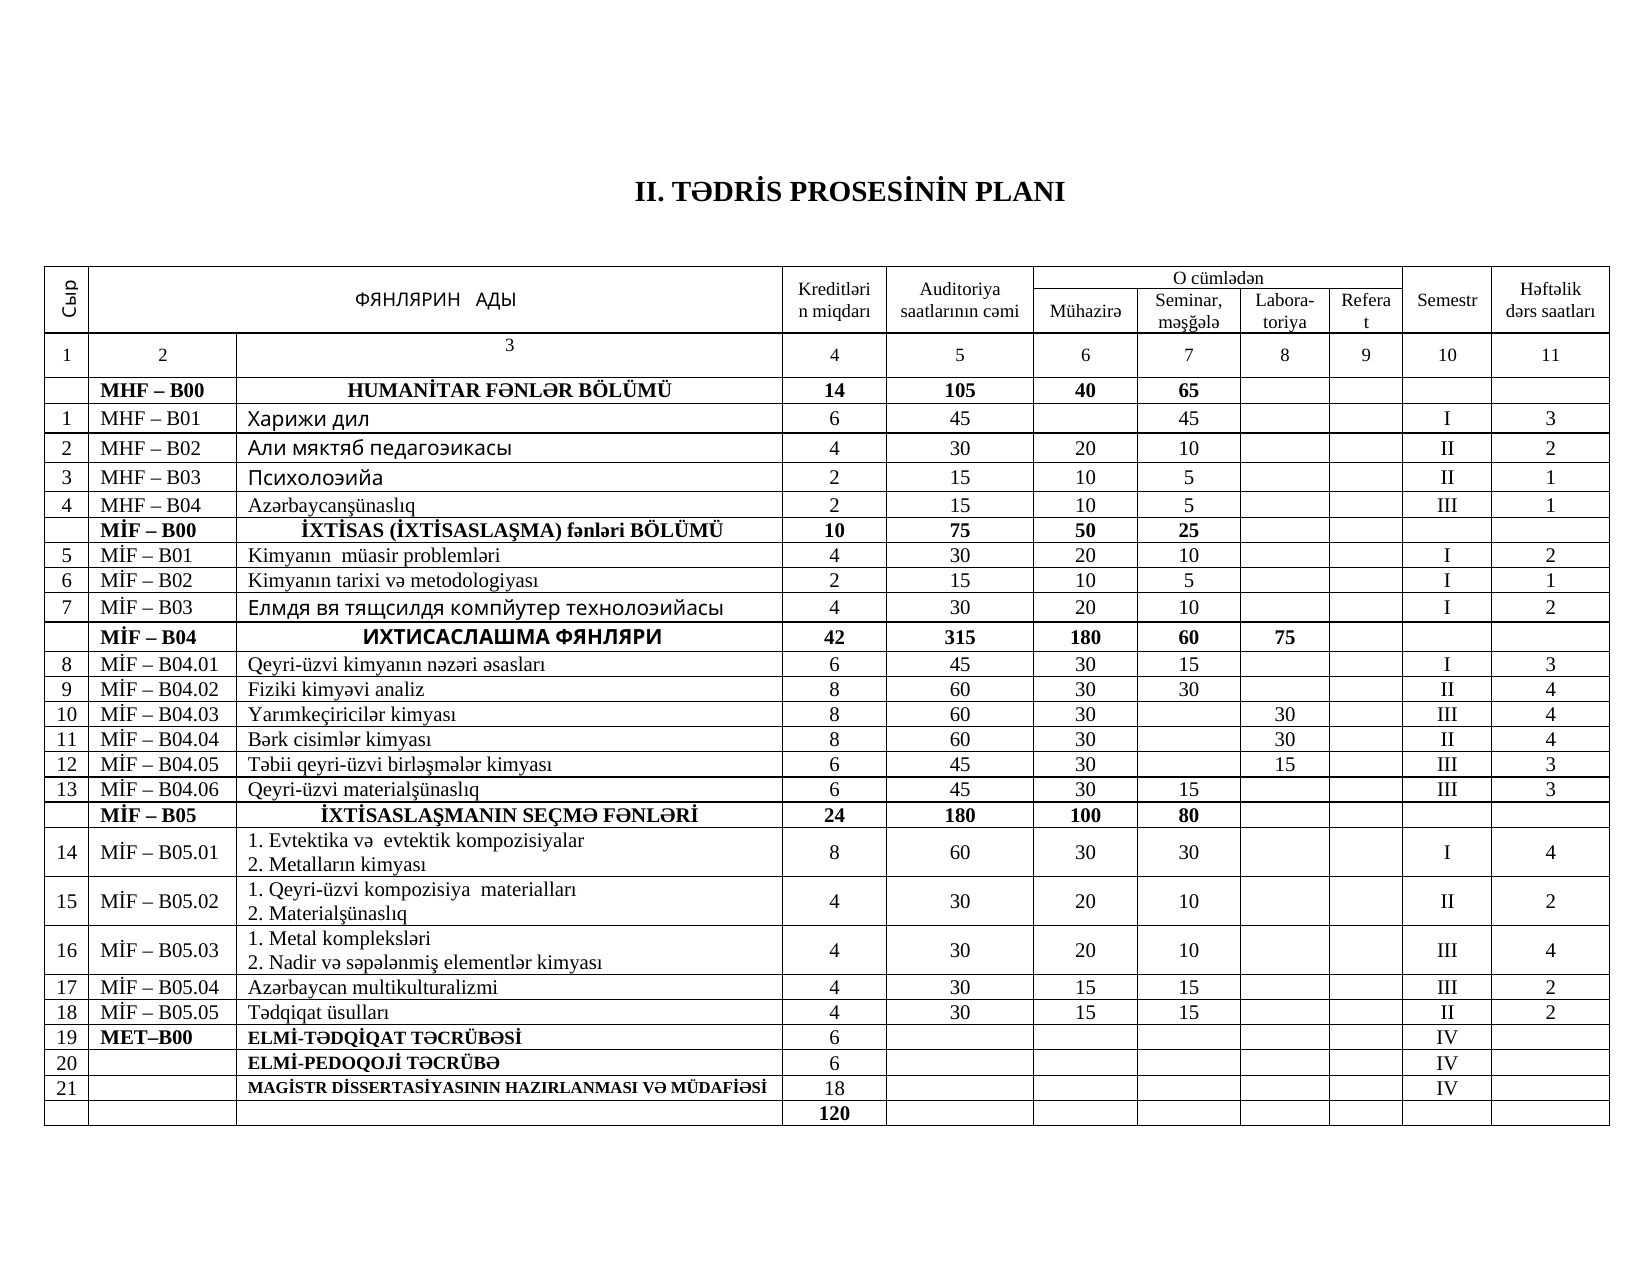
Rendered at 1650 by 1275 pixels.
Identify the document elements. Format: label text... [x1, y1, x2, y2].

table_cell 5 [1138, 492, 1240, 517]
table_cell Təbii qeyri-üzvi birləşmələr kimyası [237, 752, 782, 776]
table_cell III [1403, 492, 1491, 517]
table_cell 45 [1138, 404, 1240, 432]
table_cell [1492, 378, 1609, 403]
table_cell [1241, 975, 1329, 999]
table_cell II [1403, 727, 1491, 751]
table_cell 3 [237, 334, 782, 377]
table_cell 315 [887, 623, 1033, 651]
table_cell 2 [1492, 593, 1609, 621]
table_cell [1241, 378, 1329, 403]
table_cell 30 [887, 975, 1033, 999]
table_cell 2 [1492, 877, 1609, 925]
table_cell MHF – B04 [89, 492, 236, 517]
table_cell MİF – B05.04 [89, 975, 236, 999]
table_cell 21 [45, 1076, 88, 1099]
table_cell MİF – B04.05 [89, 752, 236, 776]
table_cell [1034, 404, 1137, 432]
table_cell 80 [1138, 803, 1240, 827]
table_cell 15 [1138, 1000, 1240, 1024]
table_cell 1 [1492, 492, 1609, 517]
table_cell 30 [1034, 778, 1137, 801]
table_cell 7 [1138, 334, 1240, 377]
table_header Semestr [1403, 267, 1491, 332]
table_cell 6 [783, 1025, 886, 1049]
table_cell [1241, 1076, 1329, 1099]
table_cell 30 [1241, 702, 1329, 726]
table_cell 30 [887, 593, 1033, 621]
table_cell 15 [1138, 975, 1240, 999]
table_cell 6 [783, 1050, 886, 1074]
table_cell 15 [1138, 778, 1240, 801]
table_cell III [1403, 926, 1491, 974]
table_cell 75 [887, 518, 1033, 542]
table_cell 15 [45, 877, 88, 925]
table_cell 15 [887, 568, 1033, 592]
table_cell 5 [887, 334, 1033, 377]
table_cell [1241, 652, 1329, 676]
table_cell MİF – B05.01 [89, 828, 236, 876]
table_cell 30 [1034, 828, 1137, 876]
table_cell 4 [1492, 727, 1609, 751]
table_cell 15 [1241, 752, 1329, 776]
table_cell 3 [1492, 778, 1609, 801]
table_cell 2 [45, 434, 88, 462]
table_cell IV [1403, 1050, 1491, 1074]
table_cell [887, 1050, 1033, 1074]
table_cell IV [1403, 1025, 1491, 1049]
table_cell 4 [783, 926, 886, 974]
table_header ФЯНЛЯРИН АДЫ [89, 267, 782, 332]
table_cell 8 [783, 702, 886, 726]
table_cell [1241, 404, 1329, 432]
table_cell 17 [45, 975, 88, 999]
table_cell 1 [45, 334, 88, 377]
table_cell 11 [45, 727, 88, 751]
table_cell 4 [783, 593, 886, 621]
table_cell MİF – B04.01 [89, 652, 236, 676]
table_cell Seminar, məşğələ [1138, 289, 1240, 332]
table_cell [1241, 1050, 1329, 1074]
table_cell MHF – B03 [89, 463, 236, 491]
table_cell 14 [45, 828, 88, 876]
table_cell [1330, 1076, 1402, 1099]
table_cell 8 [783, 727, 886, 751]
table_cell I [1403, 593, 1491, 621]
table_cell 20 [1034, 543, 1137, 567]
table_cell 1 [45, 404, 88, 432]
table_cell 18 [45, 1000, 88, 1024]
table_cell MİF – B05 [89, 803, 236, 827]
table_cell Qeyri-üzvi materialşünaslıq [237, 778, 782, 801]
table_cell IV [1403, 1076, 1491, 1099]
table_cell Kimyanın tarixi və metodologiyası [237, 568, 782, 592]
table_cell 10 [1138, 434, 1240, 462]
table_cell [887, 1101, 1033, 1125]
table_cell [1330, 828, 1402, 876]
table_cell Mühazirə [1034, 289, 1137, 332]
table_cell 13 [45, 778, 88, 801]
table_cell 30 [1241, 727, 1329, 751]
table_cell 42 [783, 623, 886, 651]
table_cell 2 [1492, 434, 1609, 462]
table_cell [1241, 492, 1329, 517]
table_cell 30 [1034, 677, 1137, 701]
table_cell I [1403, 568, 1491, 592]
table_cell [1492, 518, 1609, 542]
table_cell [1034, 1076, 1137, 1099]
table_cell [1241, 518, 1329, 542]
table_cell 4 [1492, 926, 1609, 974]
table_cell HUMANİTAR FƏNLƏR BÖLÜMÜ [237, 378, 782, 403]
table_header Kreditlərin miqdarı [783, 267, 886, 332]
table_cell [1330, 1000, 1402, 1024]
table_cell 30 [1034, 752, 1137, 776]
table_cell 10 [1034, 463, 1137, 491]
table_cell Kimyanın müasir problemləri [237, 543, 782, 567]
table_cell [1330, 518, 1402, 542]
table_cell [1330, 652, 1402, 676]
table_cell 60 [887, 828, 1033, 876]
table_cell [1241, 593, 1329, 621]
table_cell 10 [1138, 543, 1240, 567]
table_cell 45 [887, 778, 1033, 801]
table_cell 2 [783, 568, 886, 592]
table_cell 180 [887, 803, 1033, 827]
table_cell MET–B00 [89, 1025, 236, 1049]
table_cell [45, 518, 88, 542]
table_cell 4 [1492, 702, 1609, 726]
table_cell Qeyri-üzvi kimyanın nəzəri əsasları [237, 652, 782, 676]
table_cell 4 [783, 334, 886, 377]
table_header Auditoriya saatlarının cəmi [887, 267, 1033, 332]
table_cell 2 [783, 492, 886, 517]
table_cell 1 [1492, 463, 1609, 491]
table_cell [45, 803, 88, 827]
table_cell [1492, 623, 1609, 651]
table_cell 20 [1034, 877, 1137, 925]
table_cell MİF – B05.05 [89, 1000, 236, 1024]
table_cell [1403, 1101, 1491, 1125]
table_cell 3 [1492, 404, 1609, 432]
table_cell [1034, 1050, 1137, 1074]
table_cell 2 [783, 463, 886, 491]
table_cell 60 [887, 677, 1033, 701]
table_cell [45, 378, 88, 403]
table_cell [1330, 593, 1402, 621]
table_cell [1034, 1101, 1137, 1125]
table_cell [1138, 702, 1240, 726]
table_cell [1241, 463, 1329, 491]
table_cell 19 [45, 1025, 88, 1049]
table_cell 7 [45, 593, 88, 621]
table_cell 4 [783, 975, 886, 999]
table_cell [1241, 1101, 1329, 1125]
table_cell Referat [1330, 289, 1402, 332]
table_cell 15 [1034, 975, 1137, 999]
table_cell [1241, 543, 1329, 567]
table_cell 15 [887, 492, 1033, 517]
table_cell [1492, 1076, 1609, 1099]
table_cell [887, 1076, 1033, 1099]
table_cell 30 [887, 877, 1033, 925]
table_cell 60 [887, 702, 1033, 726]
table_cell 2 [1492, 1000, 1609, 1024]
table_cell [1330, 492, 1402, 517]
table_cell 4 [1492, 677, 1609, 701]
table_cell [89, 1050, 236, 1074]
table_cell [1138, 727, 1240, 751]
table_cell 3 [1492, 652, 1609, 676]
table_cell Харижи дил [237, 404, 782, 432]
table_cell 50 [1034, 518, 1137, 542]
table_cell 8 [783, 828, 886, 876]
table_cell 180 [1034, 623, 1137, 651]
table_cell [45, 1101, 88, 1125]
table_cell 24 [783, 803, 886, 827]
table_cell [237, 1101, 782, 1125]
table_cell MAGİSTR DİSSERTASİYASININ HAZIRLANMASI VƏ MÜDAFİƏSİ [237, 1076, 782, 1099]
table_cell [1330, 803, 1402, 827]
table_cell 15 [1034, 1000, 1137, 1024]
table_cell [1330, 778, 1402, 801]
table_cell 100 [1034, 803, 1137, 827]
table_cell 6 [783, 752, 886, 776]
table_cell Fiziki kimyəvi analiz [237, 677, 782, 701]
table_cell ELMİ-TƏDQİQAT TƏCRÜBƏSİ [237, 1025, 782, 1049]
table_cell 1 [1492, 568, 1609, 592]
table_cell 8 [1241, 334, 1329, 377]
table_cell 65 [1138, 378, 1240, 403]
table_cell 20 [1034, 926, 1137, 974]
table_cell 5 [1138, 463, 1240, 491]
table_cell 20 [1034, 434, 1137, 462]
table_cell Психолоэийа [237, 463, 782, 491]
table_cell MİF – B05.02 [89, 877, 236, 925]
table_cell [1330, 727, 1402, 751]
table_cell III [1403, 752, 1491, 776]
table_cell Али мяктяб педагоэикасы [237, 434, 782, 462]
table_cell Azərbaycanşünaslıq [237, 492, 782, 517]
table_cell 9 [45, 677, 88, 701]
table_cell MİF – B00 [89, 518, 236, 542]
table_cell 3 [1492, 752, 1609, 776]
table_cell [1330, 378, 1402, 403]
table_cell 5 [1138, 568, 1240, 592]
table_cell [1138, 752, 1240, 776]
table_cell [89, 1101, 236, 1125]
table_cell 9 [1330, 334, 1402, 377]
table_cell 20 [45, 1050, 88, 1074]
table_cell 75 [1241, 623, 1329, 651]
table_cell 15 [1138, 652, 1240, 676]
table_cell ИХТИСАСЛАШМА ФЯНЛЯРИ [237, 623, 782, 651]
table_cell II [1403, 877, 1491, 925]
table_cell 14 [783, 378, 886, 403]
table_cell 6 [1034, 334, 1137, 377]
table_cell 30 [887, 1000, 1033, 1024]
table_cell [1330, 1101, 1402, 1125]
table_cell [1403, 803, 1491, 827]
table_cell 18 [783, 1076, 886, 1099]
table_cell 4 [1492, 828, 1609, 876]
text II. TƏDRİS PROSESİNİN PLANI [561, 174, 1550, 208]
table_cell [1330, 1050, 1402, 1074]
table_cell [1330, 434, 1402, 462]
table_cell 10 [45, 702, 88, 726]
table_cell 30 [1034, 727, 1137, 751]
table_cell [1241, 434, 1329, 462]
table_cell [1241, 778, 1329, 801]
table_cell [1330, 877, 1402, 925]
table_cell 1. Metal kompleksləri 2. Nadir və səpələnmiş elementlər kimyası [237, 926, 782, 974]
table_cell MHF – B02 [89, 434, 236, 462]
table_cell Tədqiqat üsulları [237, 1000, 782, 1024]
table_cell 60 [1138, 623, 1240, 651]
table_cell İXTİSAS (İXTİSASLAŞMA) fənləri BÖLÜMÜ [237, 518, 782, 542]
table_cell 30 [887, 543, 1033, 567]
table_cell [1241, 877, 1329, 925]
table_cell 105 [887, 378, 1033, 403]
table_cell 10 [783, 518, 886, 542]
table_cell 10 [1138, 593, 1240, 621]
table_cell MİF – B04.04 [89, 727, 236, 751]
table_cell MİF – B04.03 [89, 702, 236, 726]
table_cell 45 [887, 752, 1033, 776]
table_cell 8 [45, 652, 88, 676]
table_cell II [1403, 434, 1491, 462]
table_cell 1. Qeyri-üzvi kompozisiya materialları 2. Materialşünaslıq [237, 877, 782, 925]
table_cell [1330, 463, 1402, 491]
table_cell 5 [45, 543, 88, 567]
table_cell [1492, 803, 1609, 827]
table_cell MİF – B02 [89, 568, 236, 592]
table_cell [1138, 1076, 1240, 1099]
table_cell [1330, 702, 1402, 726]
table_cell II [1403, 1000, 1491, 1024]
table_cell III [1403, 778, 1491, 801]
table_cell 15 [887, 463, 1033, 491]
table_cell I [1403, 543, 1491, 567]
table_header Həftəlik dərs saatları [1492, 267, 1609, 332]
table_cell 10 [1138, 877, 1240, 925]
table_cell MİF – B04.06 [89, 778, 236, 801]
table_cell [1403, 378, 1491, 403]
table_cell Bərk cisimlər kimyası [237, 727, 782, 751]
table_cell Azərbaycan multikulturalizmi [237, 975, 782, 999]
table_cell [1034, 1025, 1137, 1049]
table_cell 120 [783, 1101, 886, 1125]
table_cell 4 [783, 877, 886, 925]
table_cell MİF – B03 [89, 593, 236, 621]
table_cell 6 [783, 404, 886, 432]
table_cell [1330, 975, 1402, 999]
table_cell 10 [1403, 334, 1491, 377]
table_cell III [1403, 702, 1491, 726]
table_cell MİF – B04 [89, 623, 236, 651]
table_cell [1241, 828, 1329, 876]
table_cell MİF – B01 [89, 543, 236, 567]
table_cell 10 [1034, 568, 1137, 592]
table_header O cümlədən [1034, 267, 1402, 288]
table_cell 30 [887, 926, 1033, 974]
table_cell 60 [887, 727, 1033, 751]
table_cell 45 [887, 404, 1033, 432]
table_cell 30 [887, 434, 1033, 462]
table_cell I [1403, 404, 1491, 432]
table_cell [1492, 1050, 1609, 1074]
table_cell [887, 1025, 1033, 1049]
table_cell [1241, 803, 1329, 827]
table_cell Елмдя вя тящсилдя компйутер технолоэийасы [237, 593, 782, 621]
table_cell 25 [1138, 518, 1240, 542]
table_cell [1241, 1025, 1329, 1049]
table_cell ELMİ-PEDOQOJİ TƏCRÜBƏ [237, 1050, 782, 1074]
table_cell 40 [1034, 378, 1137, 403]
table_cell [1492, 1101, 1609, 1125]
table_cell II [1403, 677, 1491, 701]
table_cell 10 [1034, 492, 1137, 517]
table_cell 45 [887, 652, 1033, 676]
table_cell [45, 623, 88, 651]
table_cell 2 [1492, 543, 1609, 567]
table_cell 12 [45, 752, 88, 776]
table_cell 30 [1034, 652, 1137, 676]
table_cell II [1403, 463, 1491, 491]
table_cell [1138, 1050, 1240, 1074]
table_cell 11 [1492, 334, 1609, 377]
table_cell I [1403, 828, 1491, 876]
table_cell 8 [783, 677, 886, 701]
table_cell 16 [45, 926, 88, 974]
table_cell [1492, 1025, 1609, 1049]
table_cell [1241, 1000, 1329, 1024]
table_cell Yarımkeçiricilər kimyası [237, 702, 782, 726]
table_cell 2 [89, 334, 236, 377]
table_cell [1330, 926, 1402, 974]
table_cell [1330, 677, 1402, 701]
table_cell [1330, 543, 1402, 567]
table_cell MİF – B05.03 [89, 926, 236, 974]
table_cell 10 [1138, 926, 1240, 974]
table_cell 20 [1034, 593, 1137, 621]
table_cell [1330, 1025, 1402, 1049]
table_cell [1138, 1101, 1240, 1125]
table_cell 30 [1138, 828, 1240, 876]
table_cell [1241, 568, 1329, 592]
table_cell 30 [1138, 677, 1240, 701]
table_cell [1403, 623, 1491, 651]
table_cell MİF – B04.02 [89, 677, 236, 701]
table_cell MHF – B01 [89, 404, 236, 432]
table_cell [1241, 926, 1329, 974]
table_cell 4 [45, 492, 88, 517]
table_cell [1330, 404, 1402, 432]
table_cell 1. Evtektika və evtektik kompozisiyalar 2. Metalların kimyası [237, 828, 782, 876]
table_cell 4 [783, 434, 886, 462]
table_cell 6 [783, 652, 886, 676]
table_cell 3 [45, 463, 88, 491]
table_cell [1138, 1025, 1240, 1049]
table_cell 2 [1492, 975, 1609, 999]
table_cell [1330, 752, 1402, 776]
table_cell 6 [783, 778, 886, 801]
table_cell [1330, 568, 1402, 592]
table_cell 4 [783, 543, 886, 567]
table_cell 4 [783, 1000, 886, 1024]
table_cell 6 [45, 568, 88, 592]
table_header Сыра №-си [45, 267, 88, 332]
table_cell Labora-toriya [1241, 289, 1329, 332]
table_cell [1403, 518, 1491, 542]
table_cell MHF – B00 [89, 378, 236, 403]
table_cell İXTİSASLAŞMANIN SEÇMƏ FƏNLƏRİ [237, 803, 782, 827]
table_cell 30 [1034, 702, 1137, 726]
table_cell [89, 1076, 236, 1099]
table_cell [1241, 677, 1329, 701]
table_cell I [1403, 652, 1491, 676]
table_cell [1330, 623, 1402, 651]
table_cell III [1403, 975, 1491, 999]
